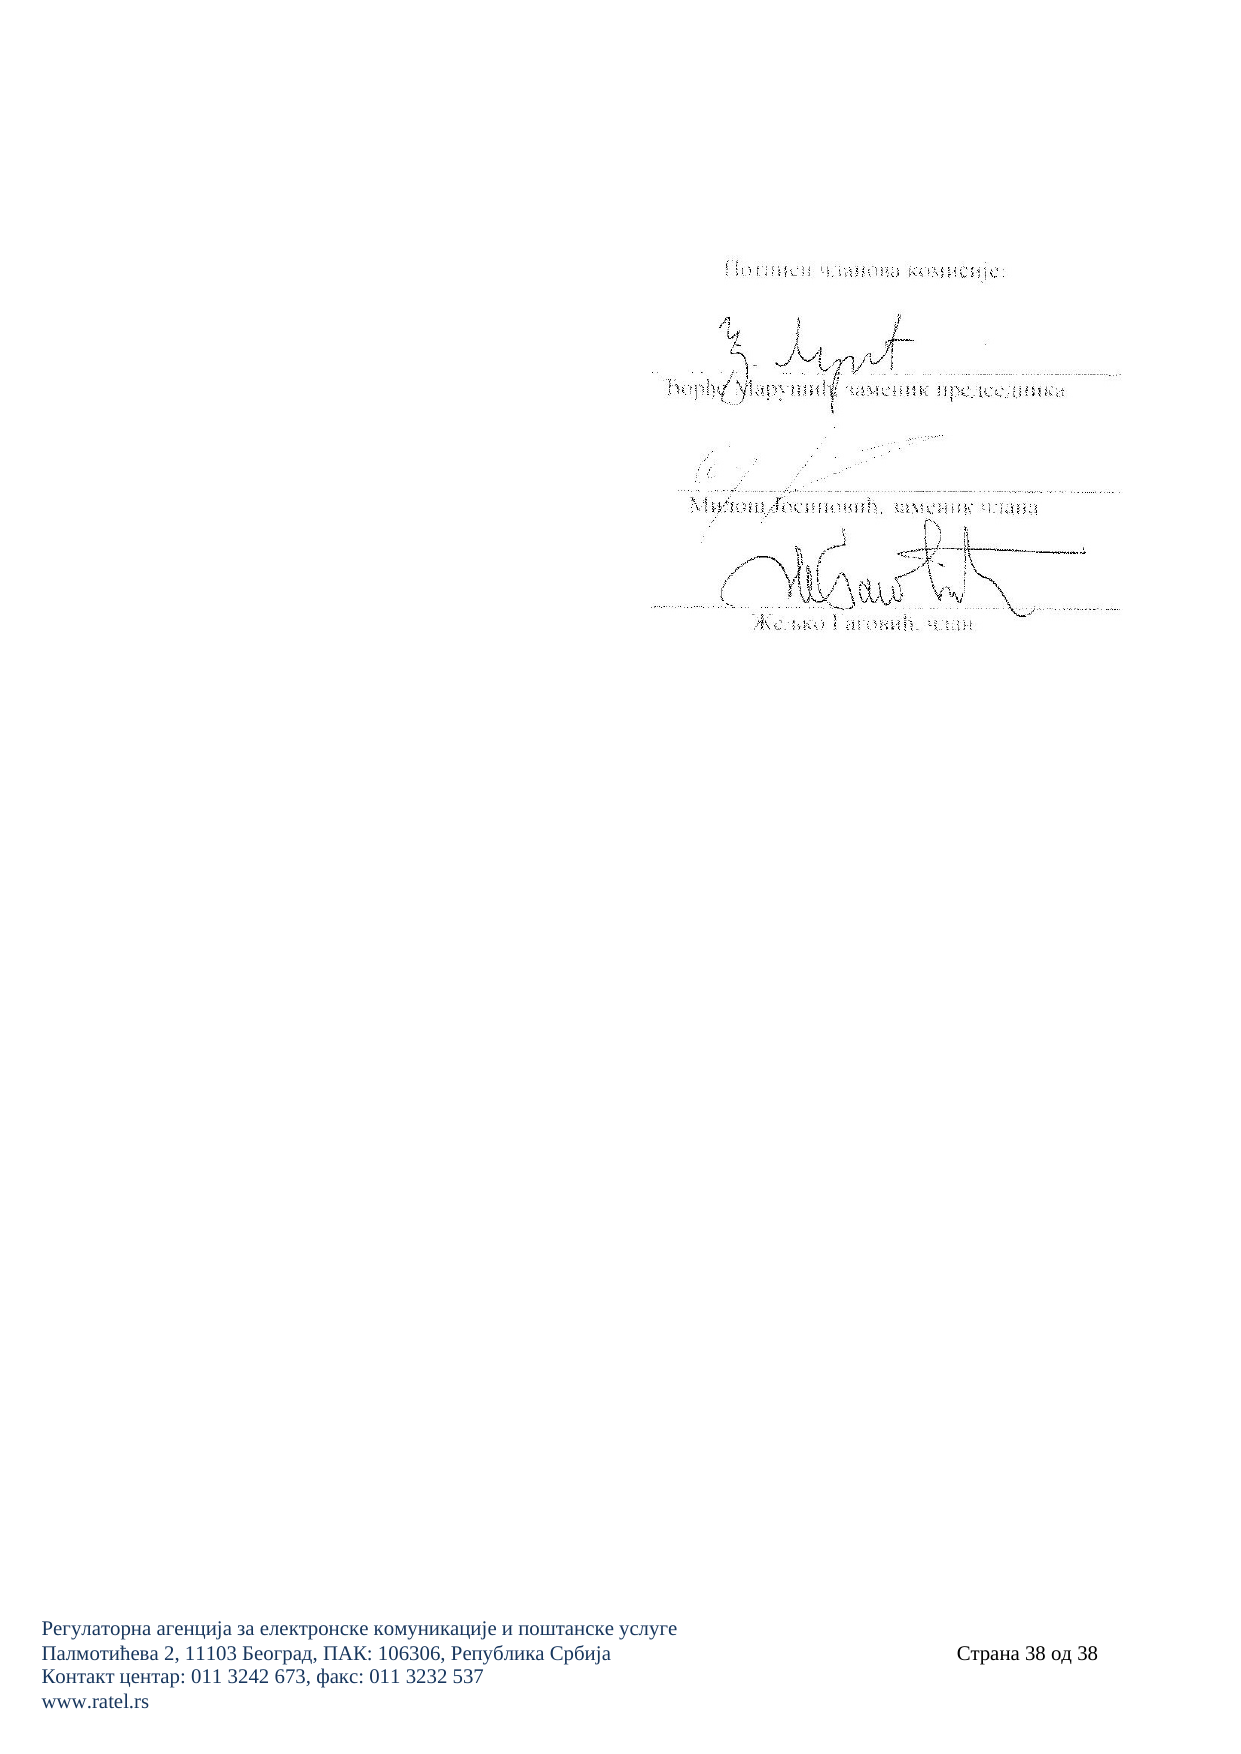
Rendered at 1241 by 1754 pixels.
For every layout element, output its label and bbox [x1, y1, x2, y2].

picture [651, 236, 1123, 717]
